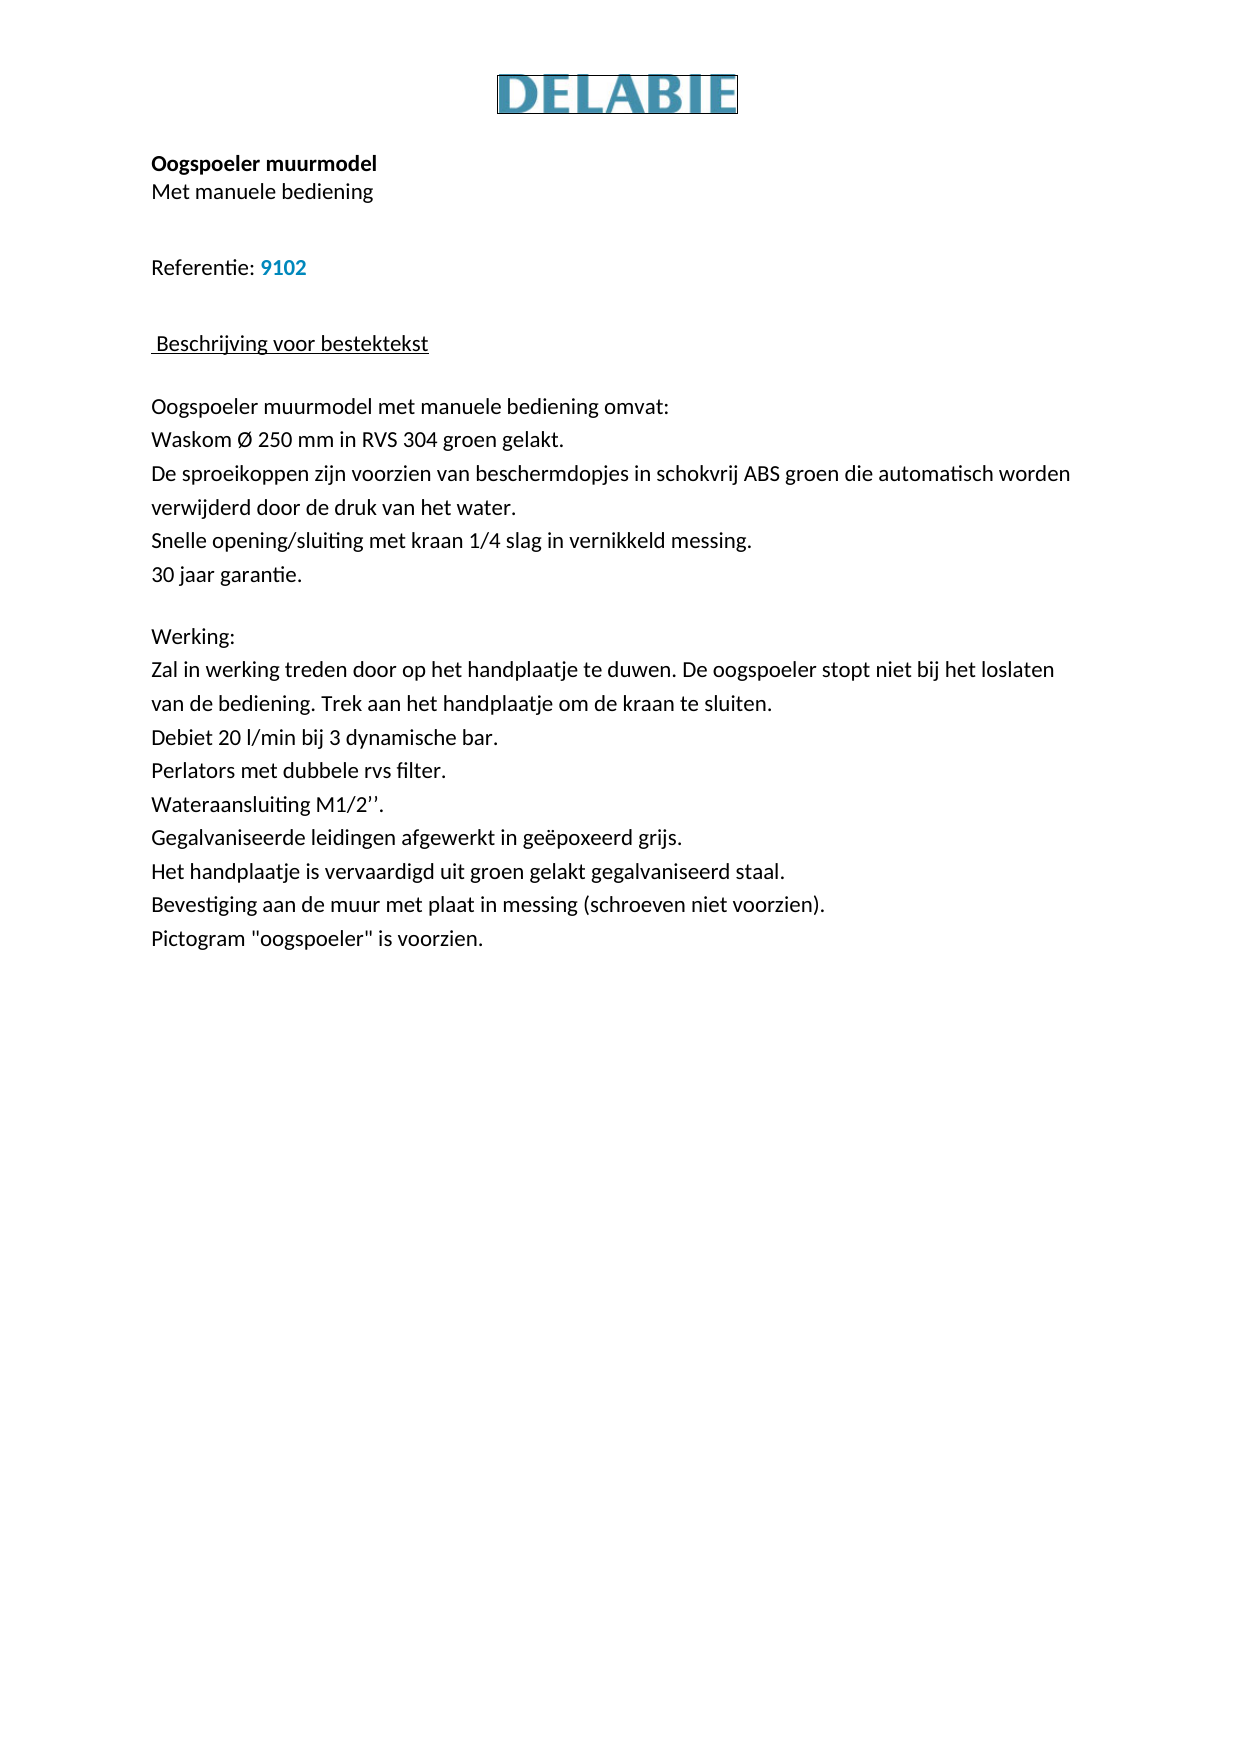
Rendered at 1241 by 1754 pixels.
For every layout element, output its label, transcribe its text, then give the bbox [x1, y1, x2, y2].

text Perlators met dubbele rvs filter. [151, 756, 1084, 784]
text Gegalvaniseerde leidingen afgewerkt in geëpoxeerd grijs. [151, 823, 1084, 851]
picture [498, 76, 737, 113]
text Oogspoeler muurmodel met manuele bediening omvat: [151, 392, 1084, 420]
text 30 jaar garantie. [151, 560, 1084, 588]
text Met manuele bediening [151, 177, 1084, 205]
text Zal in werking treden door op het handplaatje te duwen. De oogspoeler stopt niet bij het loslaten van de bediening. Trek aan het handplaatje om de kraan te sluiten. [151, 656, 1084, 717]
text De sproeikoppen zijn voorzien van beschermdopjes in schokvrij ABS groen die automatisch worden verwijderd door de druk van het water. [151, 459, 1084, 521]
text Oogspoeler muurmodel [151, 149, 1084, 177]
text Waskom Ø 250 mm in RVS 304 groen gelakt. [151, 426, 1084, 453]
text Werking: [151, 622, 1084, 650]
text Referentie: 9102 [151, 253, 1084, 281]
text Het handplaatje is vervaardigd uit groen gelakt gegalvaniseerd staal. [151, 857, 1084, 885]
text Pictogram "oogspoeler" is voorzien. [151, 924, 1084, 952]
text Snelle opening/sluiting met kraan 1/4 slag in vernikkeld messing. [151, 526, 1084, 554]
text Beschrijving voor bestektekst [151, 329, 1084, 357]
text Debiet 20 l/min bij 3 dynamische bar. [151, 723, 1084, 751]
text Wateraansluiting M1/2’’. [151, 790, 1084, 818]
text Bevestiging aan de muur met plaat in messing (schroeven niet voorzien). [151, 890, 1084, 918]
